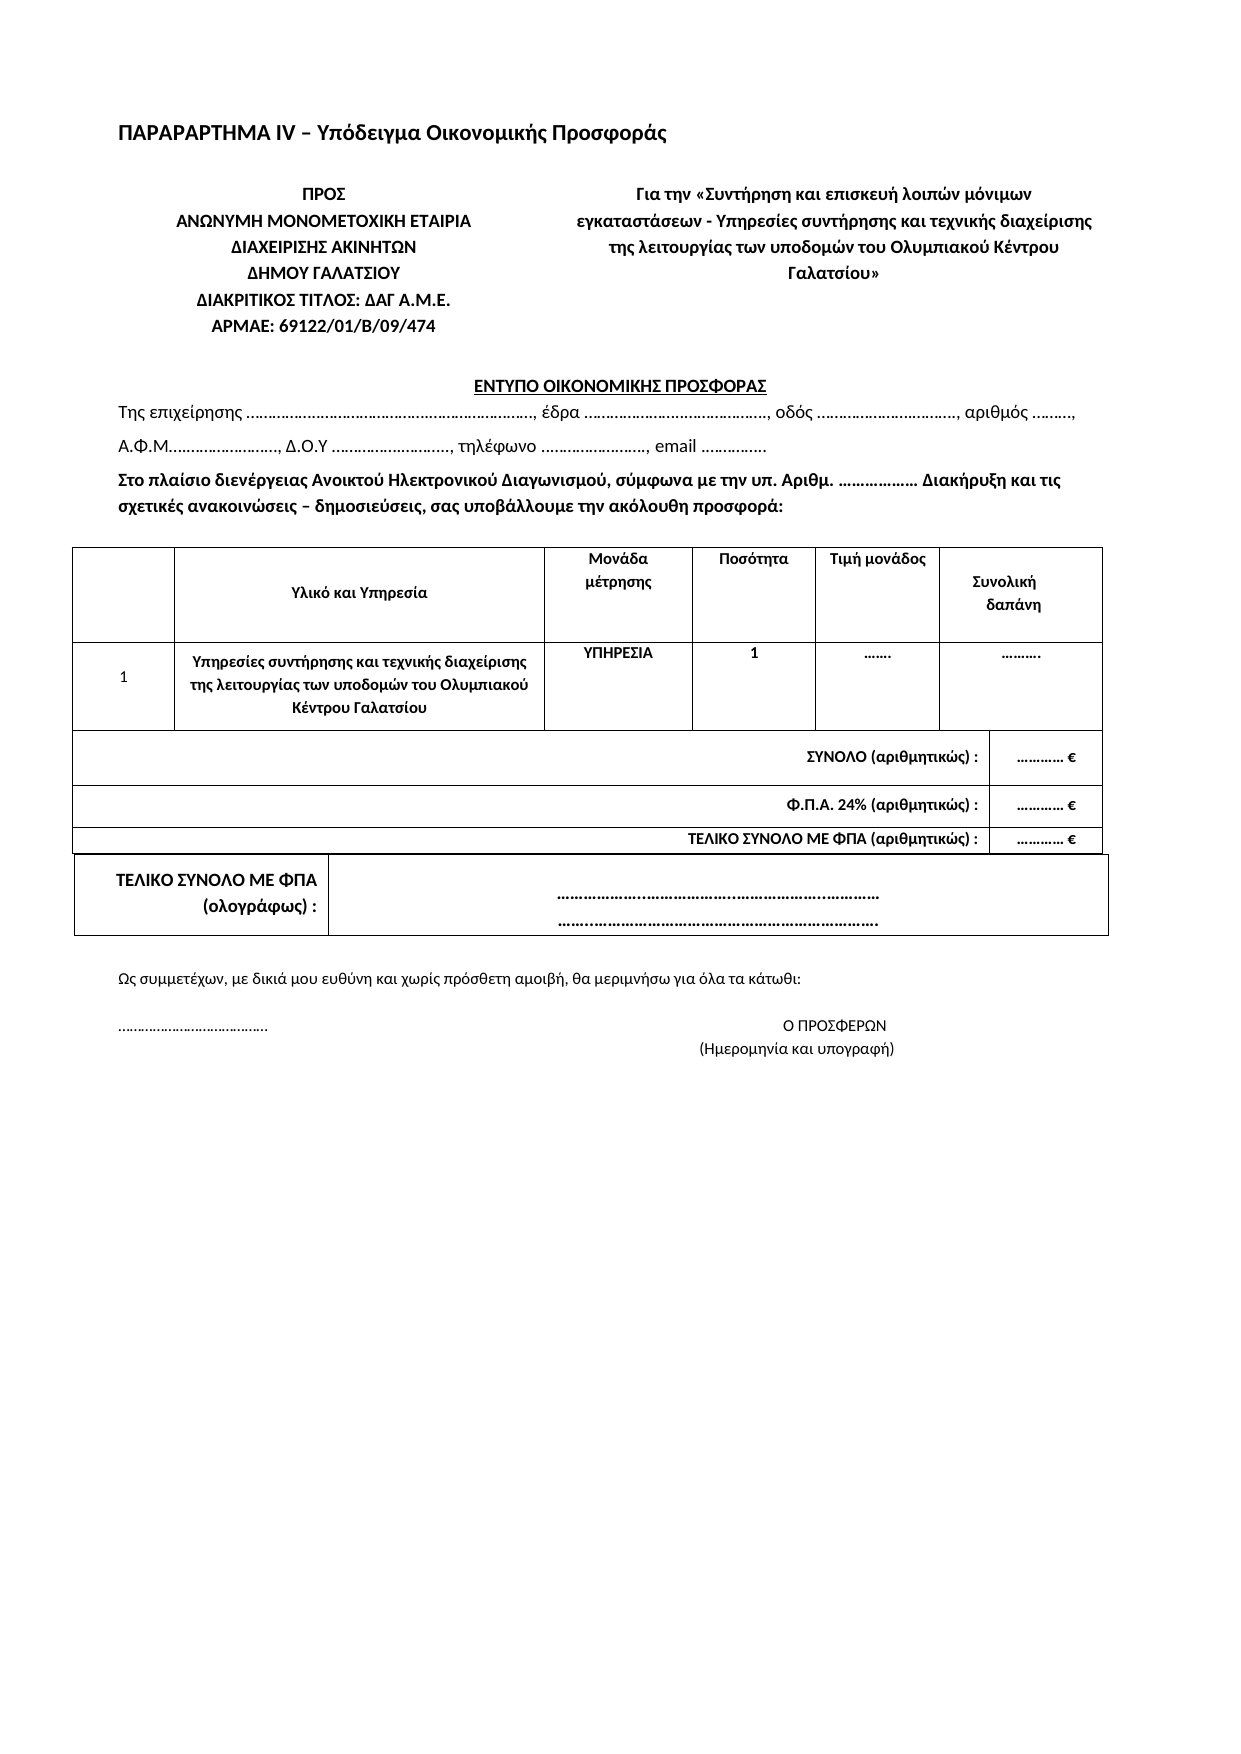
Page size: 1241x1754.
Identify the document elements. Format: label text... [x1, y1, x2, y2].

table_cell ……. [816, 643, 939, 730]
table_header Ποσότητα [693, 548, 815, 642]
table_header ΤΕΛΙΚΟ ΣΥΝΟΛΟ ΜΕ ΦΠΑ (ολογράφως) : [75, 855, 328, 935]
table_header Τιμή μονάδος [816, 548, 939, 642]
text Ως συμμετέχων, με δικιά μου ευθύνη και χωρίς πρόσθετη αμοιβή, θα μεριμνήσω για όλα τα κάτωθι: [118, 968, 1122, 988]
text Στο πλαίσιο διενέργειας Ανοικτού Ηλεκτρονικού Διαγωνισμού, σύμφωνα με την υπ. Αριθμ. ……………… Διακήρυξη και τις σχετικές ανακοινώσεις – δημοσιεύσεις, σας υποβάλλουμε την ακόλουθη προσφορά: [118, 468, 1122, 517]
table_header Υλικό και Υπηρεσία [175, 548, 544, 642]
table_header Μονάδα μέτρησης [545, 548, 692, 642]
table_cell Υπηρεσίες συντήρησης και τεχνικής διαχείρισης της λειτουργίας των υποδομών του Oλυμπιακού Κέντρου Γαλατσίου [175, 643, 544, 730]
table_cell 1 [73, 643, 174, 730]
table_cell 1 [693, 643, 815, 730]
table_cell ΣΥΝΟΛΟ (αριθμητικώς) : [73, 731, 989, 785]
text Της επιχείρησης ……………..…………………….……………………, έδρα …………………..………………., οδός ………………….………., αριθμός ………, Α.Φ.Μ….…………………, Δ.Ο.Υ …………….……….., τηλέφωνο ..…………………., email .………….. [118, 401, 1122, 464]
table_cell Φ.Π.Α. 24% (αριθμητικώς) : [73, 786, 989, 827]
table_header Για την «Συντήρηση και επισκευή λοιπών μόνιμων εγκαταστάσεων - Υπηρεσίες συντήρησης και τεχνικής διαχείρισης της λειτουργίας των υποδομών του Oλυμπιακού Κέντρου Γαλατσίου» [563, 183, 1106, 341]
table_header ………………..………………..………………..………… ……..………………………………………………………. [329, 855, 1108, 935]
table_cell ………. [940, 643, 1102, 730]
table_header ΠΡΟΣ ΑΝΩΝΥΜΗ ΜΟΝΟΜΕΤΟΧΙΚΗ ΕΤΑΙΡΙΑ ΔΙΑΧΕΙΡΙΣΗΣ ΑΚΙΝΗΤΩΝ ΔΗΜΟΥ ΓΑΛΑΤΣΙΟΥ ΔΙΑΚΡΙΤΙΚΟΣ ΤΙΤΛΟΣ: ΔΑΓ Α.Μ.Ε. ΑΡΜΑΕ: 69122/01/Β/09/474 [84, 183, 563, 341]
text ΠΑΡΑΡΑΡΤΗΜΑ ΙV – Υπόδειγμα Οικονομικής Προσφοράς [118, 118, 1122, 146]
text (Ημερομηνία και υπογραφή) [118, 1038, 1122, 1058]
table_header Συνολική δαπάνη [940, 548, 1102, 642]
table_header [73, 548, 174, 642]
text ………………………………… Ο ΠΡΟΣΦΕΡΩΝ [118, 1015, 1122, 1035]
text ΕΝΤΥΠΟ ΟΙΚΟΝΟΜΙΚΗΣ ΠΡΟΣΦΟΡΑΣ [118, 374, 1122, 397]
table_cell ………… € [990, 786, 1102, 827]
table_cell ΥΠΗΡΕΣΙΑ [545, 643, 692, 730]
table_cell ………… € [990, 731, 1102, 785]
table_cell ΤΕΛΙΚΟ ΣΥΝΟΛΟ ΜΕ ΦΠΑ (αριθμητικώς) : [73, 828, 989, 853]
table_cell ………… € [990, 828, 1102, 853]
